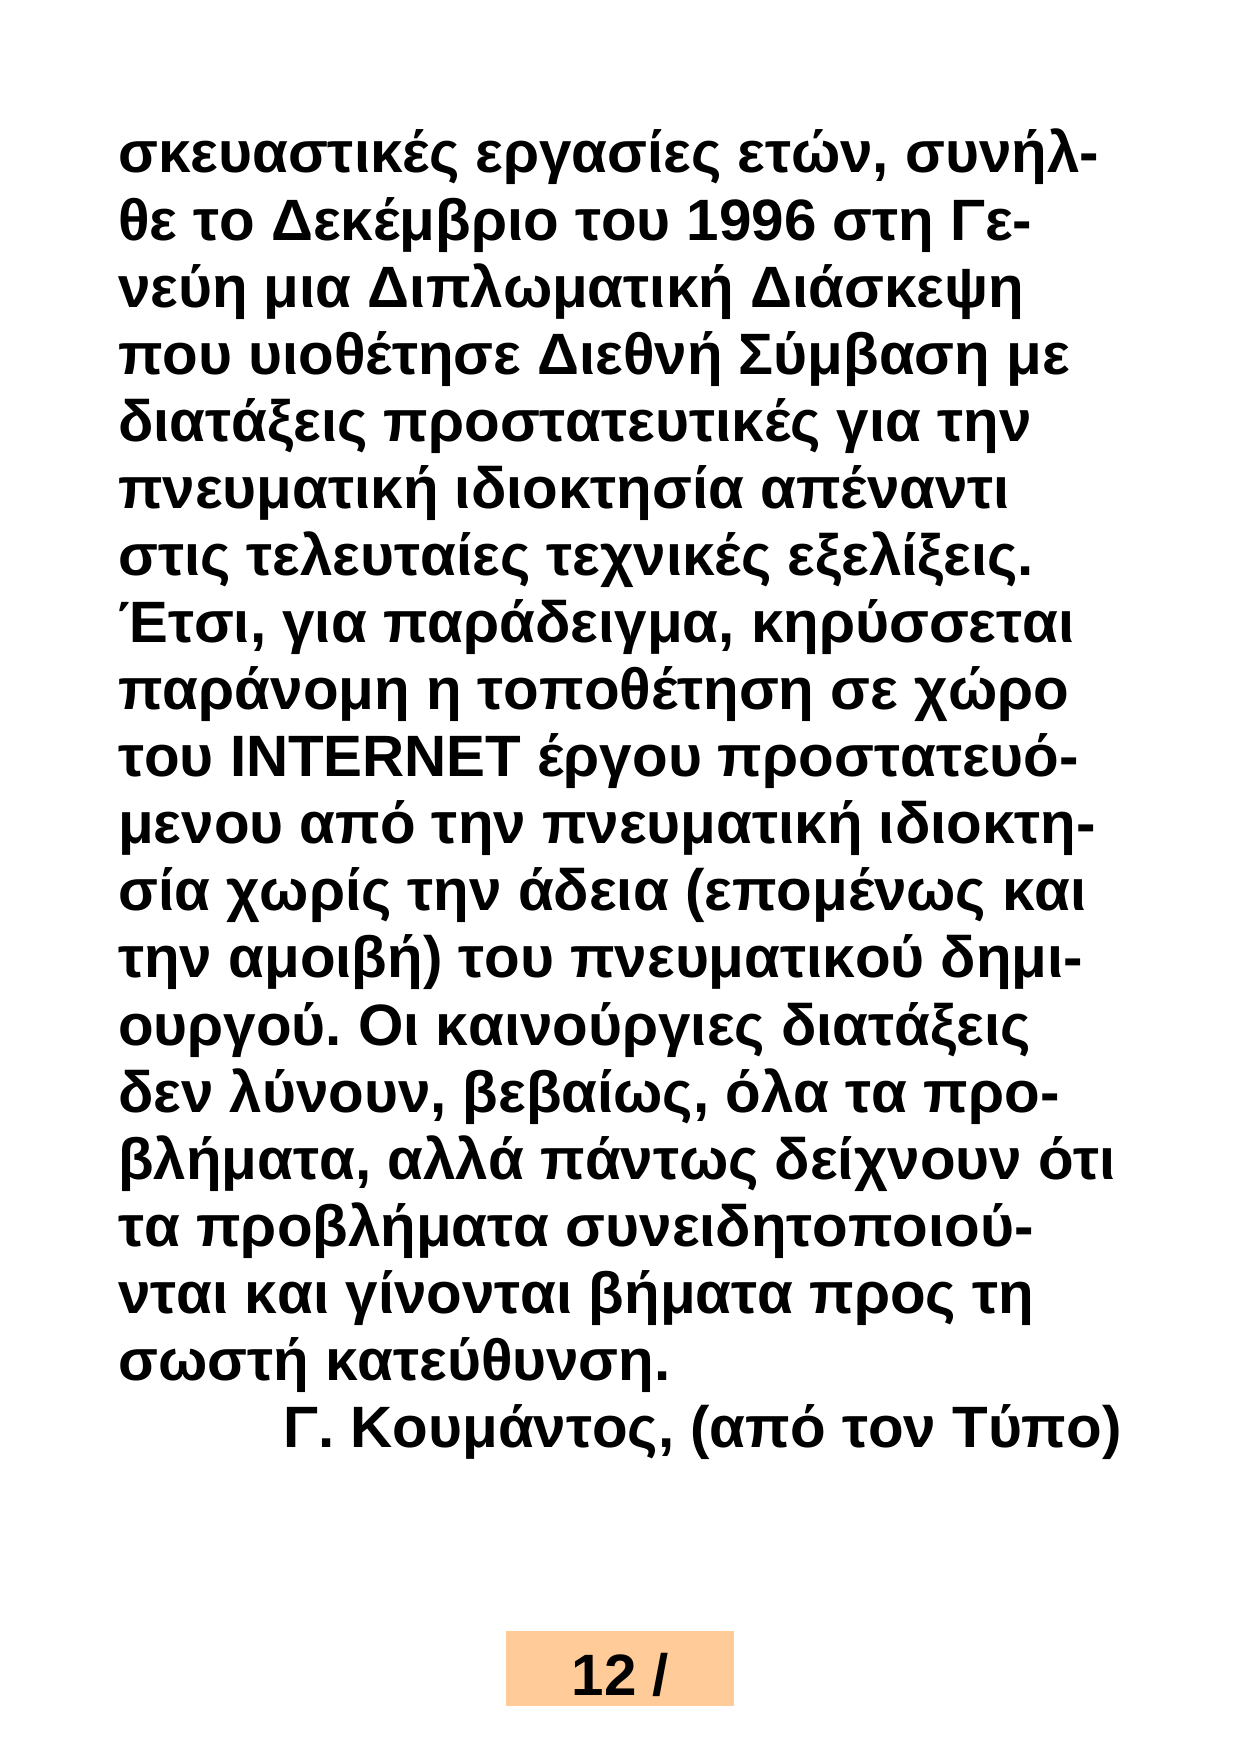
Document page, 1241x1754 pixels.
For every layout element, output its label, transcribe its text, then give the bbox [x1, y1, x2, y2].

text Γ. Κουμάντος, (από τον Τύπο) [118, 1393, 1122, 1460]
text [118, 118, 1122, 1393]
